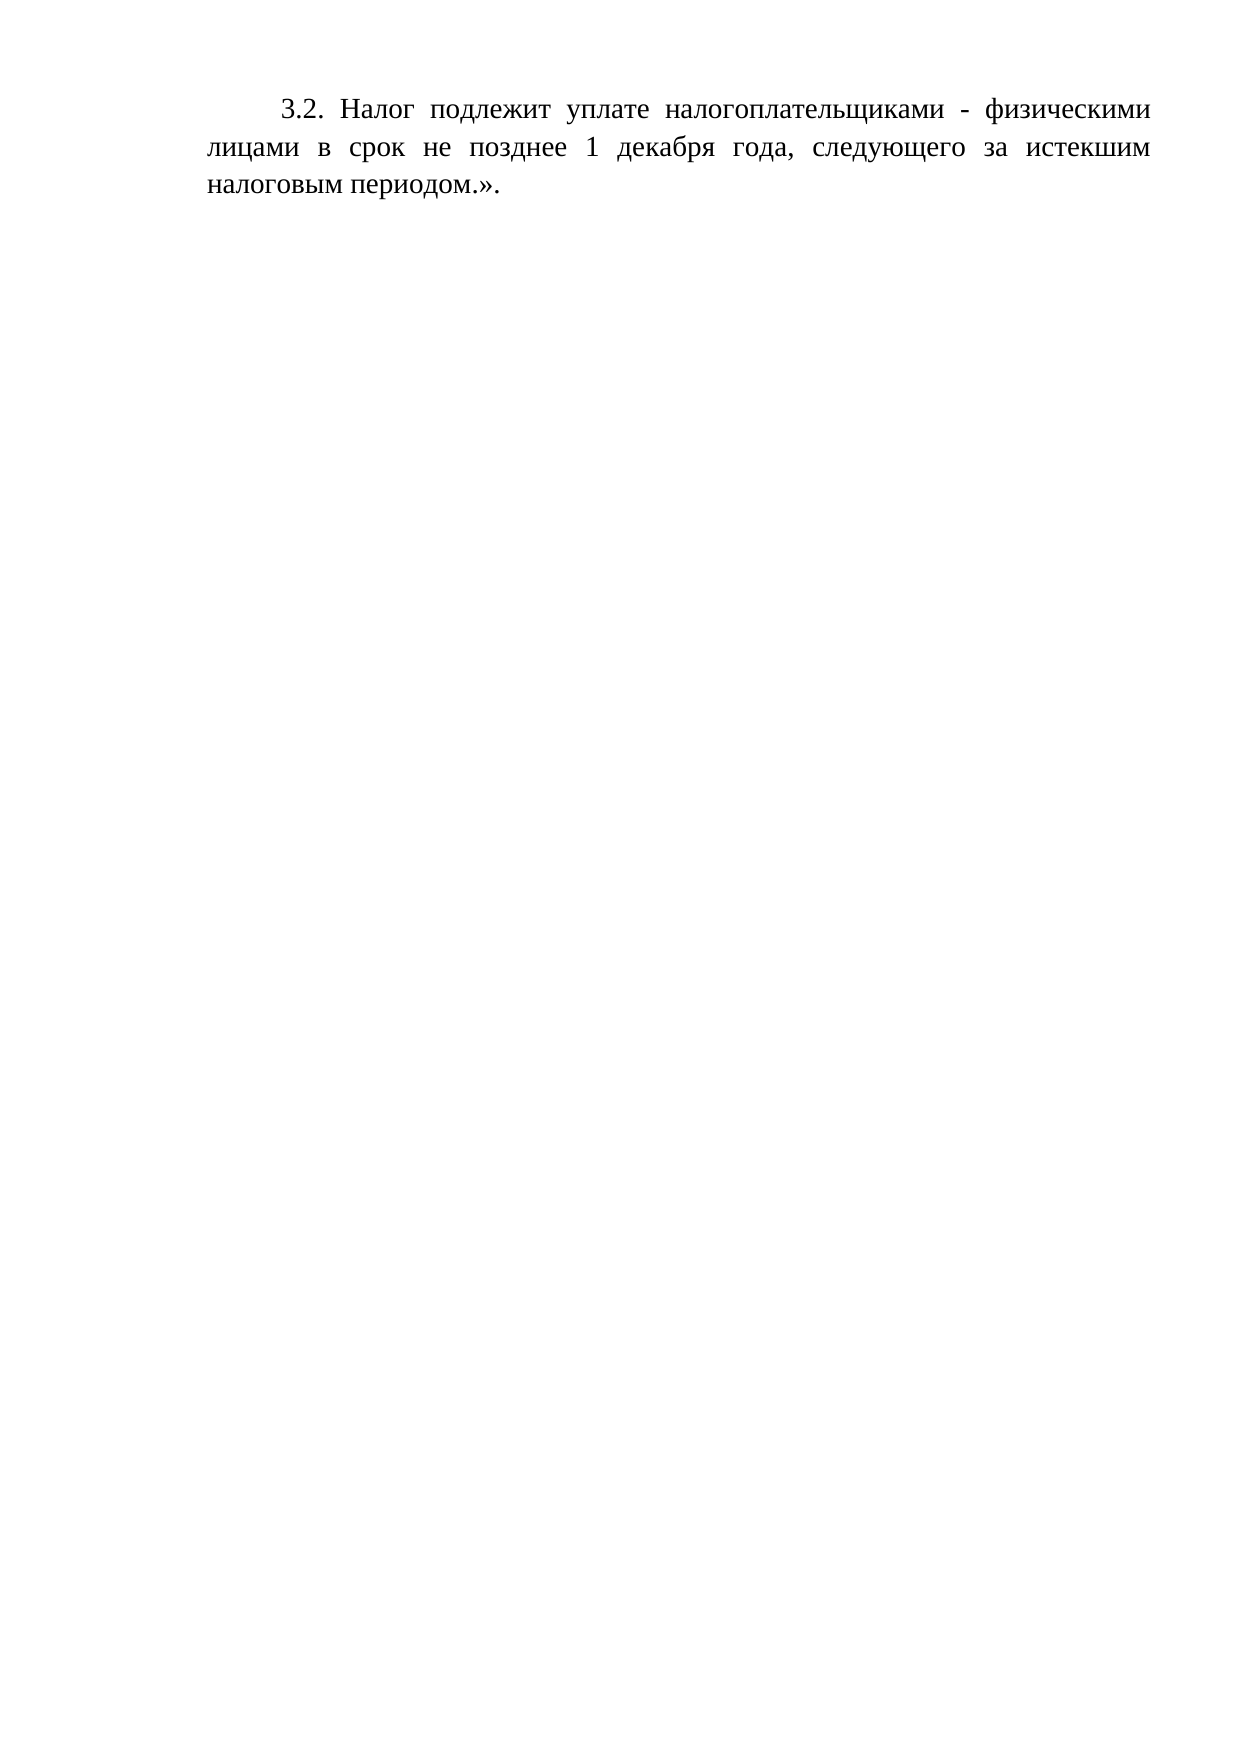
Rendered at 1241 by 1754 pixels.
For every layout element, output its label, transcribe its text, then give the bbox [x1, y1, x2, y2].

text 3.2. Налог подлежит уплате налогоплательщиками - физическими лицами в срок не позднее 1 декабря года, следующего за истекшим налоговым периодом.». [207, 89, 1152, 201]
